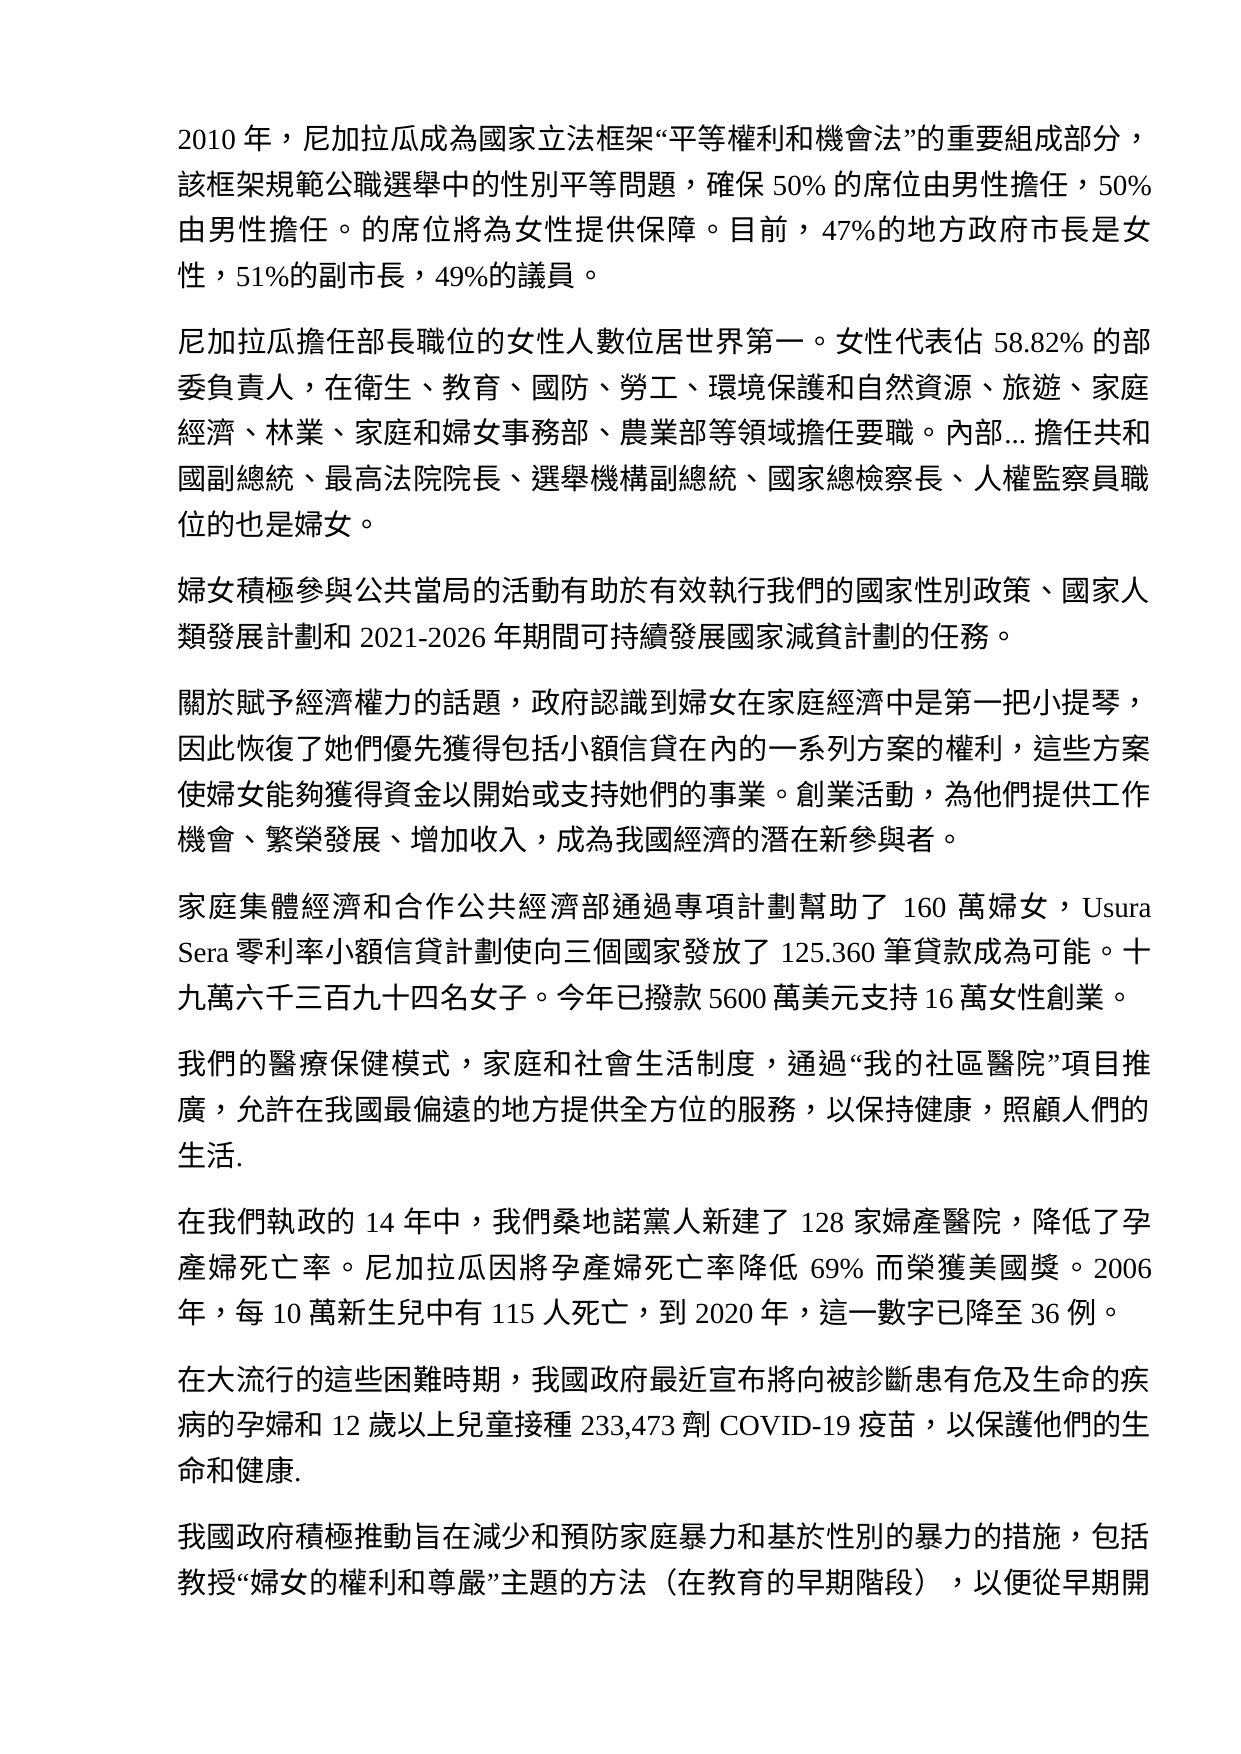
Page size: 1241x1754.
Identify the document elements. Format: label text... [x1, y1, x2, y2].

text 2010 年，尼加拉瓜成為國家立法框架“平等權利和機會法”的重要組成部分，該框架規範公職選舉中的性別平等問題，確保 50% 的席位由男性擔任，50% 由男性擔任。的席位將為女性提供保障。目前，47%的地方政府市長是女性，51%的副市長，49%的議員。 [177, 118, 1152, 295]
text 在大流行的這些困難時期，我國政府最近宣布將向被診斷患有危及生命的疾病的孕婦和 12 歲以上兒童接種 233,473 劑 COVID-19 疫苗，以保護他們的生命和健康. [177, 1359, 1152, 1490]
text 在我們執政的 14 年中，我們桑地諾黨人新建了 128 家婦產醫院，降低了孕產婦死亡率。尼加拉瓜因將孕產婦死亡率降低 69% 而榮獲美國獎。2006 年，每 10 萬新生兒中有 115 人死亡，到 2020 年，這一數字已降至 36 例。 [177, 1201, 1152, 1332]
text 家庭集體經濟和合作公共經濟部通過專項計劃幫助了 160 萬婦女，Usura Sera零利率小額信貸計劃使向三個國家發放了 125.360 筆貸款成為可能。十九萬六千三百九十四名女子。今年已撥款5600萬美元支持16萬女性創業。 [177, 886, 1152, 1017]
text 尼加拉瓜擔任部長職位的女性人數位居世界第一。女性代表佔 58.82% 的部委負責人，在衛生、教育、國防、勞工、環境保護和自然資源、旅遊、家庭經濟、林業、家庭和婦女事務部、農業部等領域擔任要職。內部... 擔任共和國副總統、最高法院院長、選舉機構副總統、國家總檢察長、人權監察員職位的也是婦女。 [177, 321, 1152, 544]
text 婦女積極參與公共當局的活動有助於有效執行我們的國家性別政策、國家人類發展計劃和 2021-2026 年期間可持續發展國家減貧計劃的任務。 [177, 570, 1152, 656]
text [177, 1517, 1152, 1602]
text 我們的醫療保健模式，家庭和社會生活制度，通過“我的社區醫院”項目推廣，允許在我國最偏遠的地方提供全方位的服務，以保持健康，照顧人們的生活. [177, 1043, 1152, 1174]
text 關於賦予經濟權力的話題，政府認識到婦女在家庭經濟中是第一把小提琴，因此恢復了她們優先獲得包括小額信貸在內的一系列方案的權利，這些方案使婦女能夠獲得資金以開始或支持她們的事業。創業活動，為他們提供工作機會、繁榮發展、增加收入，成為我國經濟的潛在新參與者。 [177, 682, 1152, 859]
